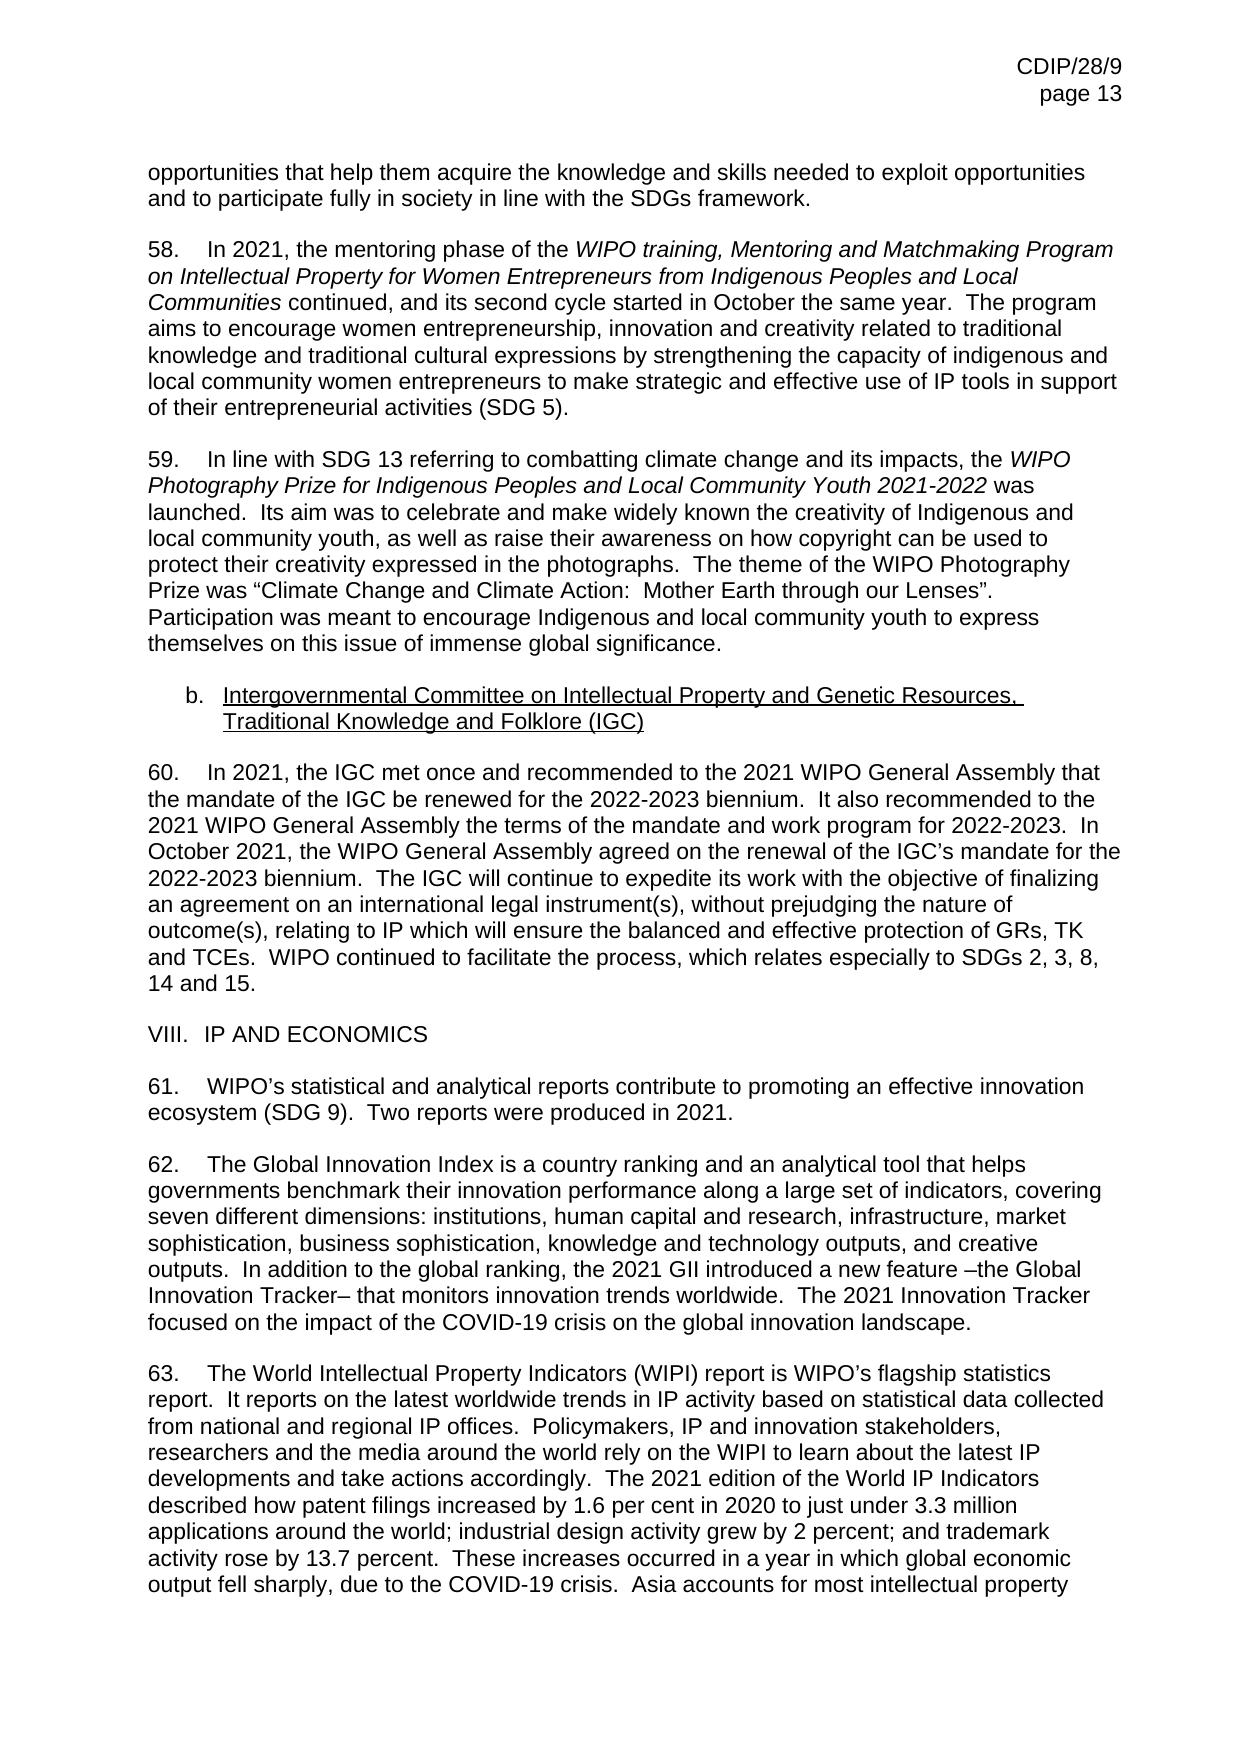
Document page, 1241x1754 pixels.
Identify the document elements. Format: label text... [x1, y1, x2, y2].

list In line with SDG 13 referring to combatting climate change and its impacts, the WIPO Photography Prize for Indigenous Peoples and Local Community Youth 2021-2022 was launched. Its aim was to celebrate and make widely known the creativity of Indigenous and local community youth, as well as raise their awareness on how copyright can be used to protect their creativity expressed in the photographs. The theme of the WIPO Photography Prize was “Climate Change and Climate Action: Mother Earth through our Lenses”. Participation was meant to encourage Indigenous and local community youth to express themselves on this issue of immense global significance. [148, 446, 1122, 657]
list In 2021, the IGC met once and recommended to the 2021 WIPO General Assembly that the mandate of the IGC be renewed for the 2022-2023 biennium. It also recommended to the 2021 WIPO General Assembly the terms of the mandate and work program for 2022-2023. In October 2021, the WIPO General Assembly agreed on the renewal of the IGC’s mandate for the 2022-2023 biennium. The IGC will continue to expedite its work with the objective of finalizing an agreement on an international legal instrument(s), without prejudging the nature of outcome(s), relating to IP which will ensure the balanced and effective protection of GRs, TK and TCEs. WIPO continued to facilitate the process, which relates especially to SDGs 2, 3, 8, 14 and 15. [148, 759, 1122, 996]
list The Global Innovation Index is a country ranking and an analytical tool that helps governments benchmark their innovation performance along a large set of indicators, covering seven different dimensions: institutions, human capital and research, infrastructure, market sophistication, business sophistication, knowledge and technology outputs, and creative outputs. In addition to the global ranking, the 2021 GII introduced a new feature –the Global Innovation Tracker– that monitors innovation trends worldwide. The 2021 Innovation Tracker focused on the impact of the COVID-19 crisis on the global innovation landscape. [148, 1151, 1122, 1335]
list In 2021, the mentoring phase of the WIPO training, Mentoring and Matchmaking Program on Intellectual Property for Women Entrepreneurs from Indigenous Peoples and Local Communities continued, and its second cycle started in October the same year. The program aims to encourage women entrepreneurship, innovation and creativity related to traditional knowledge and traditional cultural expressions by strengthening the capacity of indigenous and local community women entrepreneurs to make strategic and effective use of IP tools in support of their entrepreneurial activities (SDG 5). [148, 236, 1122, 421]
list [148, 1360, 1122, 1597]
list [148, 158, 1122, 211]
list WIPO’s statistical and analytical reports contribute to promoting an effective innovation ecosystem (SDG 9). Two reports were produced in 2021. [148, 1073, 1122, 1126]
subtitle Intergovernmental Committee on Intellectual Property and Genetic Resources, Traditional Knowledge and Folklore (IGC) [185, 682, 1122, 734]
subtitle IP AND ECONOMICS [148, 1021, 1122, 1048]
